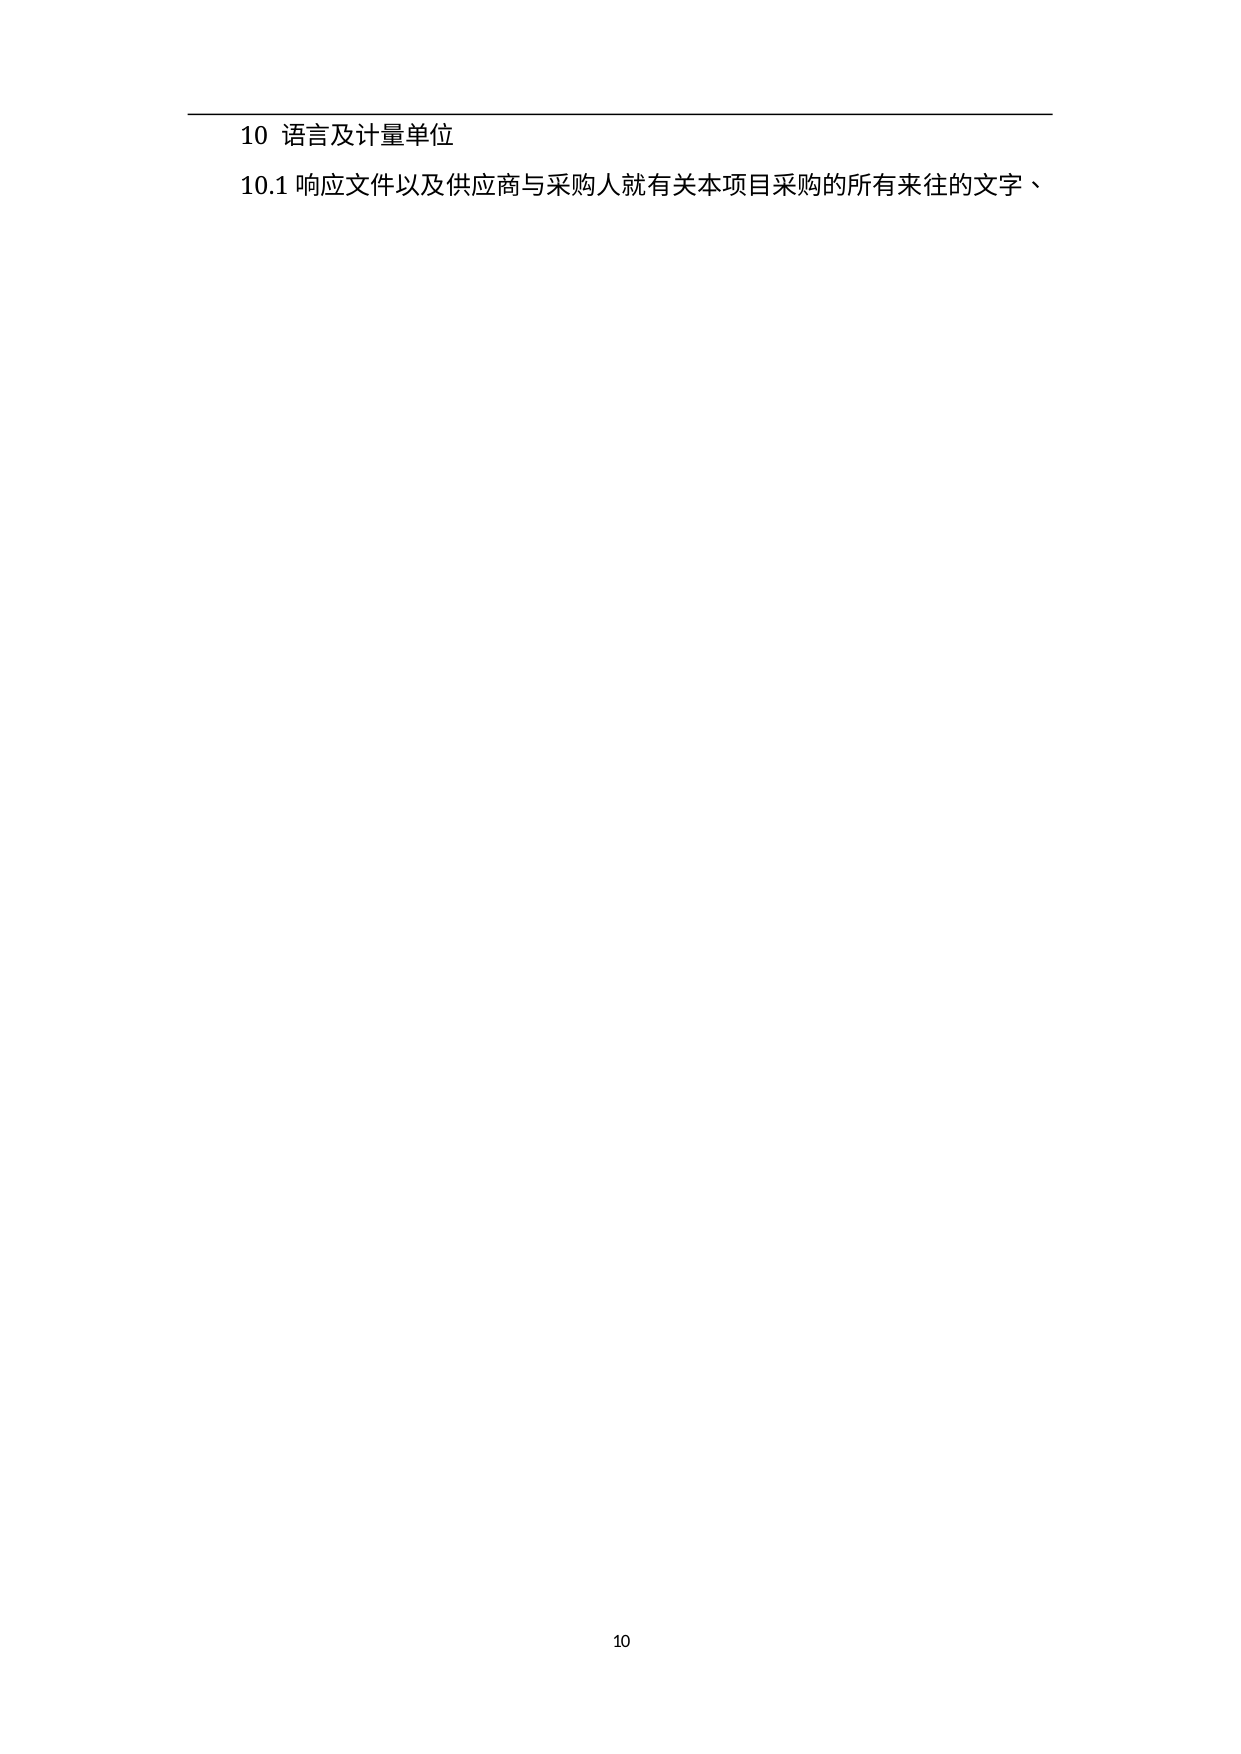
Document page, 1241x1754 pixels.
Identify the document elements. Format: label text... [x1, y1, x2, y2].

text 10.1 响应文件以及供应商与采购人就有关本项目采购的所有来往的文字、 [240, 169, 1061, 200]
text 10 语言及计量单位 [240, 119, 1061, 150]
